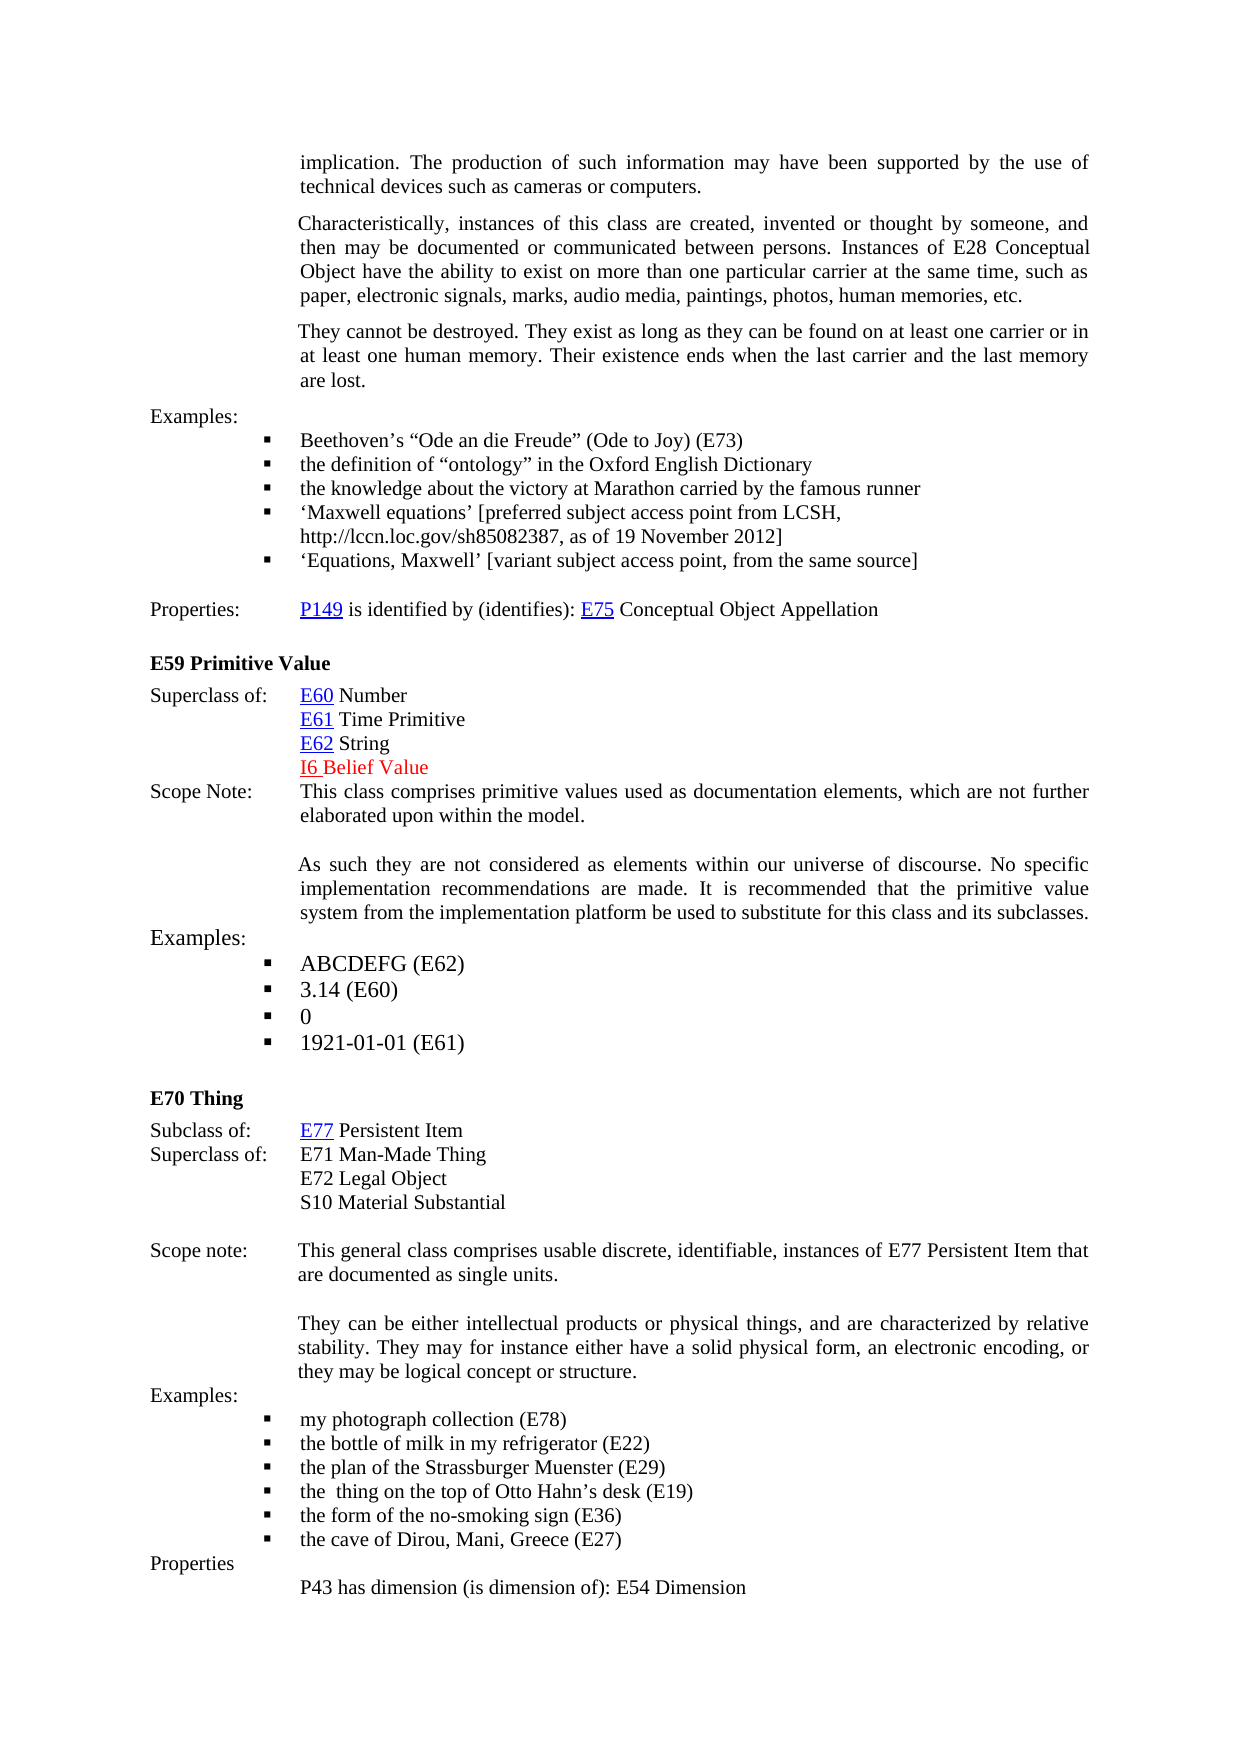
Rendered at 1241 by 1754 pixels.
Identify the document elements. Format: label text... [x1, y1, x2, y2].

list 0 [262, 1003, 1090, 1029]
list Beethoven’s “Ode an die Freude” (Ode to Joy) (E73) [262, 428, 1090, 452]
list 1921-01-01 (E61) [262, 1029, 1090, 1056]
subtitle E70 Thing [150, 1081, 1090, 1112]
list the definition of “ontology” in the Oxford English Dictionary [262, 452, 1090, 476]
list the cave of Dirou, Mani, Greece (E27) [262, 1527, 1090, 1551]
list the bottle of milk in my refrigerator (E22) [262, 1431, 1090, 1455]
list the knowledge about the victory at Marathon carried by the famous runner [262, 476, 1090, 500]
list 3.14 (E60) [262, 976, 1090, 1003]
text Properties [150, 1551, 1090, 1575]
text Superclass of: E60 Number [150, 683, 1090, 707]
list the form of the no-smoking sign (E36) [262, 1503, 1090, 1527]
text Examples: [150, 1383, 1090, 1407]
text Examples: [150, 924, 1090, 950]
list the thing on the top of Otto Hahn’s desk (E19) [262, 1479, 1090, 1503]
text They can be either intellectual products or physical things, and are characterized by relative stability. They may for instance either have a solid physical form, an electronic encoding, or they may be logical concept or structure. [298, 1311, 1090, 1383]
text Subclass of: E77 Persistent Item [150, 1118, 1090, 1142]
list my photograph collection (E78) [262, 1407, 1090, 1431]
text Characteristically, instances of this class are created, invented or thought by someone, and then may be documented or communicated between persons. Instances of E28 Conceptual Object have the ability to exist on more than one particular carrier at the same time, such as paper, electronic signals, marks, audio media, paintings, photos, human memories, etc. [298, 211, 1090, 307]
list ‘Equations, Maxwell’ [variant subject access point, from the same source] [262, 548, 1090, 572]
text P43 has dimension (is dimension of): E54 Dimension [300, 1575, 1090, 1599]
text As such they are not considered as elements within our universe of discourse. No specific implementation recommendations are made. It is recommended that the primitive value system from the implementation platform be used to substitute for this class and its subclasses. [298, 852, 1090, 924]
text Scope Note: This class comprises primitive values used as documentation elements, which are not further elaborated upon within the model. [150, 779, 1090, 827]
list the plan of the Strassburger Muenster (E29) [262, 1455, 1090, 1479]
text I6 Belief Value [150, 755, 1090, 779]
text E62 String [150, 731, 1090, 755]
text Superclass of: E71 Man-Made Thing [150, 1142, 1090, 1166]
text Scope note: This general class comprises usable discrete, identifiable, instances of E77 Persistent Item that are documented as single units. [150, 1238, 1090, 1286]
text Examples: [150, 404, 1090, 428]
list ABCDEFG (E62) [262, 950, 1090, 976]
text E72 Legal Object [150, 1166, 1090, 1190]
text Properties: P149 is identified by (identifies): E75 Conceptual Object Appellation [150, 597, 1090, 621]
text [150, 150, 1090, 198]
subtitle E59 Primitive Value [150, 646, 1090, 677]
text E61 Time Primitive [150, 707, 1090, 731]
text They cannot be destroyed. They exist as long as they can be found on at least one carrier or in at least one human memory. Their existence ends when the last carrier and the last memory are lost. [298, 319, 1090, 392]
list ‘Maxwell equations’ [preferred subject access point from LCSH, http://lccn.loc.gov/sh85082387, as of 19 November 2012] [262, 500, 1090, 548]
text S10 Material Substantial [225, 1190, 1090, 1214]
